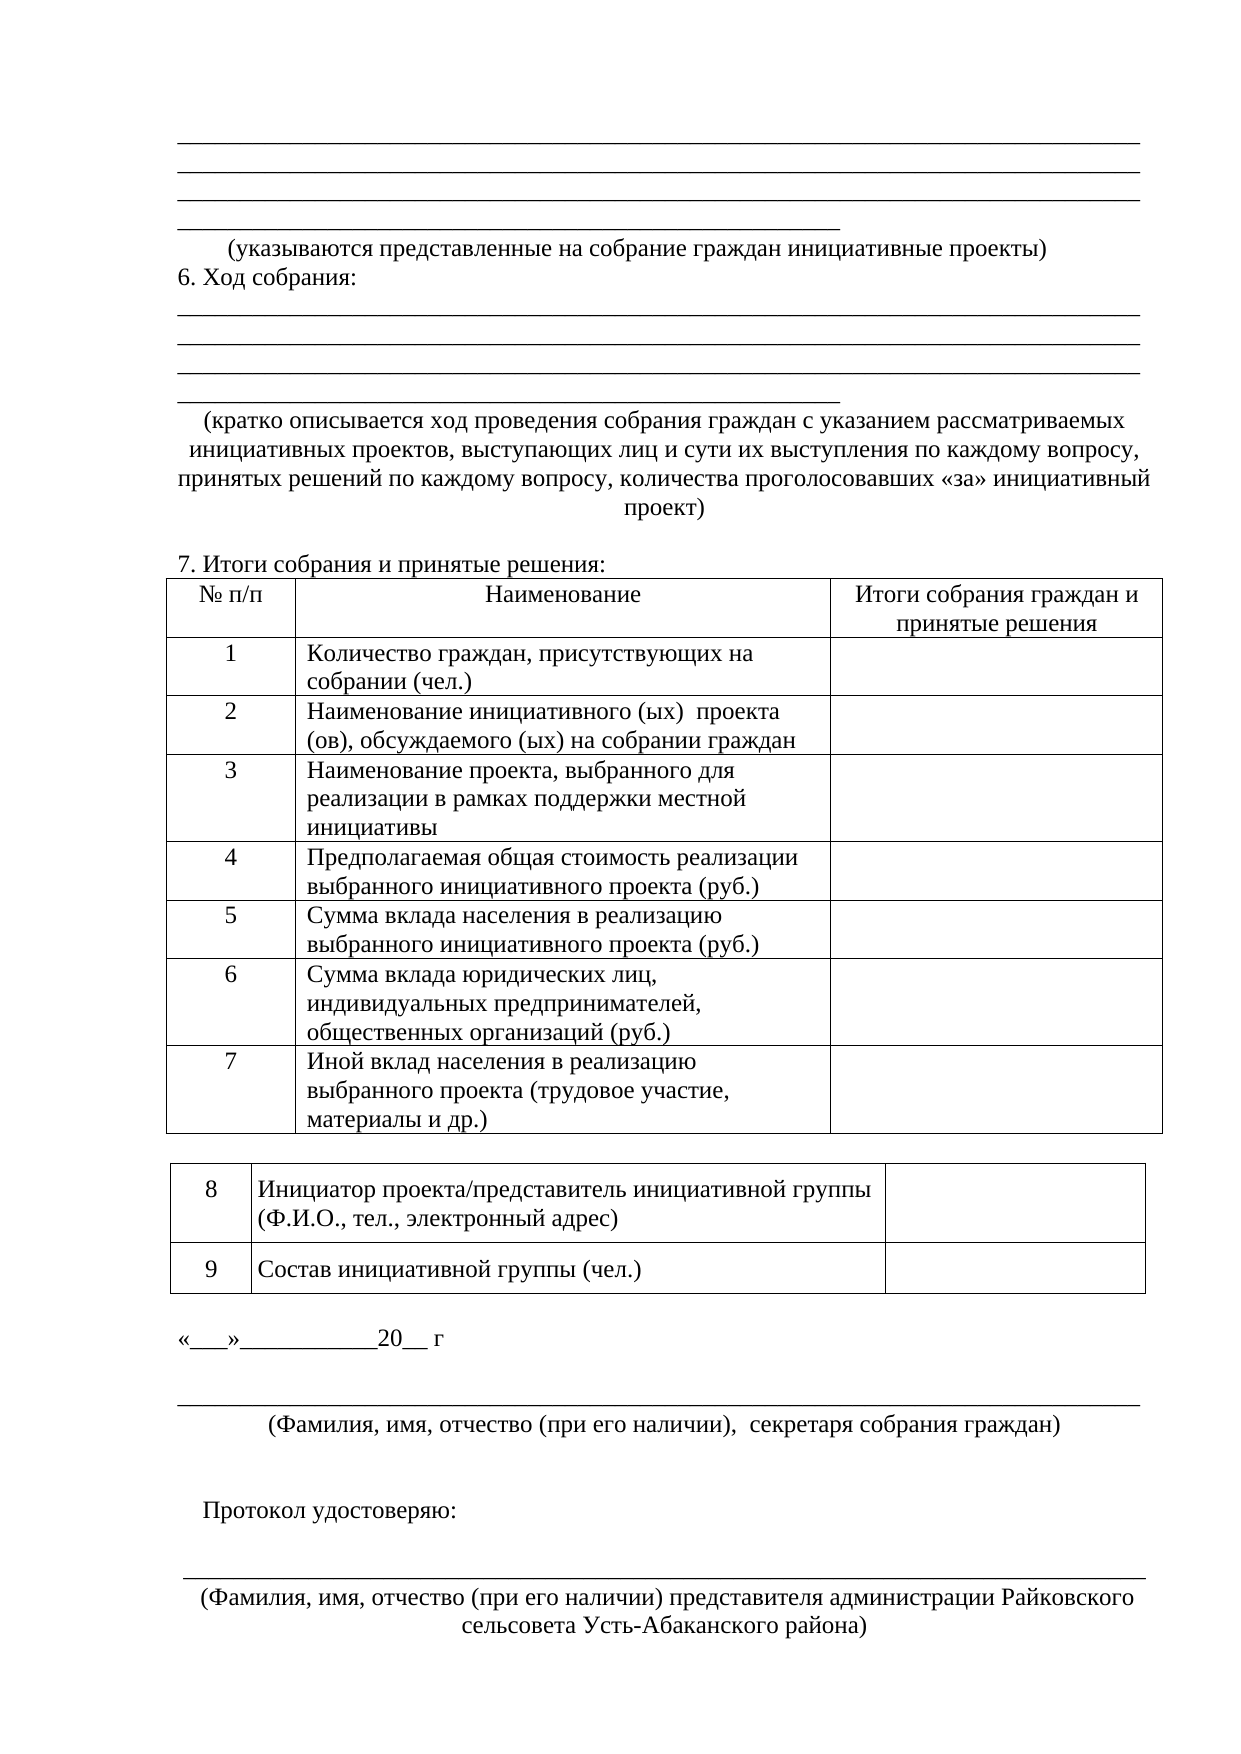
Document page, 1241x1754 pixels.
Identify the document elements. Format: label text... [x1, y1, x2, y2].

table_header Итоги собрания граждан и принятые решения [831, 579, 1162, 637]
table_header Наименование [296, 579, 830, 637]
text ____________________________________________________________________________________________________________________________________________________________________________________________________________________________________________________________________________________________ [177, 118, 1152, 233]
table_cell 2 [167, 696, 295, 754]
table_cell [831, 959, 1162, 1045]
table_cell 4 [167, 842, 295, 899]
text (Фамилия, имя, отчество (при его наличии), секретаря собрания граждан) [177, 1409, 1152, 1438]
table_cell [831, 755, 1162, 841]
table_cell Предполагаемая общая стоимость реализации выбранного инициативного проекта (руб.) [296, 842, 830, 899]
text ____________________________________________________________________________________________________________________________________________________________________________________________________________________________________________________________________________________________ [177, 291, 1152, 406]
text Протокол удостоверяю: [177, 1496, 1152, 1524]
table_cell [831, 901, 1162, 958]
table_cell [831, 638, 1162, 695]
table_cell Состав инициативной группы (чел.) [252, 1243, 885, 1293]
table_cell Наименование инициативного (ых) проекта (ов), обсуждаемого (ых) на собрании граждан [296, 696, 830, 754]
table_cell 5 [167, 901, 295, 958]
text (указываются представленные на собрание граждан инициативные проекты) [177, 233, 1152, 262]
table_cell Сумма вклада населения в реализацию выбранного инициативного проекта (руб.) [296, 901, 830, 958]
table_header 8 [171, 1164, 251, 1242]
text _____________________________________________________________________________ [177, 1553, 1152, 1582]
table_header [886, 1164, 1145, 1242]
table_cell 7 [167, 1046, 295, 1133]
table_cell Наименование проекта, выбранного для реализации в рамках поддержки местной инициативы [296, 755, 830, 841]
text (Фамилия, имя, отчество (при его наличии) представителя администрации Райковского сельсовета Усть-Абаканского района) [177, 1582, 1152, 1639]
table_cell [886, 1243, 1145, 1293]
text 6. Ход собрания: [177, 262, 1152, 291]
text (кратко описывается ход проведения собрания граждан с указанием рассматриваемых инициативных проектов, выступающих лиц и сути их выступления по каждому вопросу, принятых решений по каждому вопросу, количества проголосовавших «за» инициативный проект) [177, 406, 1152, 521]
table_cell Иной вклад населения в реализацию выбранного проекта (трудовое участие, материалы и др.) [296, 1046, 830, 1133]
table_header № п/п [167, 579, 295, 637]
table_cell [831, 696, 1162, 754]
table_cell 1 [167, 638, 295, 695]
table_cell Количество граждан, присутствующих на собрании (чел.) [296, 638, 830, 695]
table_cell 9 [171, 1243, 251, 1293]
table_cell [831, 1046, 1162, 1133]
table_header Инициатор проекта/представитель инициативной группы (Ф.И.О., тел., электронный адрес) [252, 1164, 885, 1242]
table_cell 6 [167, 959, 295, 1045]
table_cell 3 [167, 755, 295, 841]
text _____________________________________________________________________________ [177, 1381, 1152, 1409]
text 7. Итоги собрания и принятые решения: [177, 549, 1152, 578]
text «___»___________20__ г [177, 1323, 1152, 1352]
table_cell [831, 842, 1162, 899]
table_cell Сумма вклада юридических лиц, индивидуальных предпринимателей, общественных организаций (руб.) [296, 959, 830, 1045]
